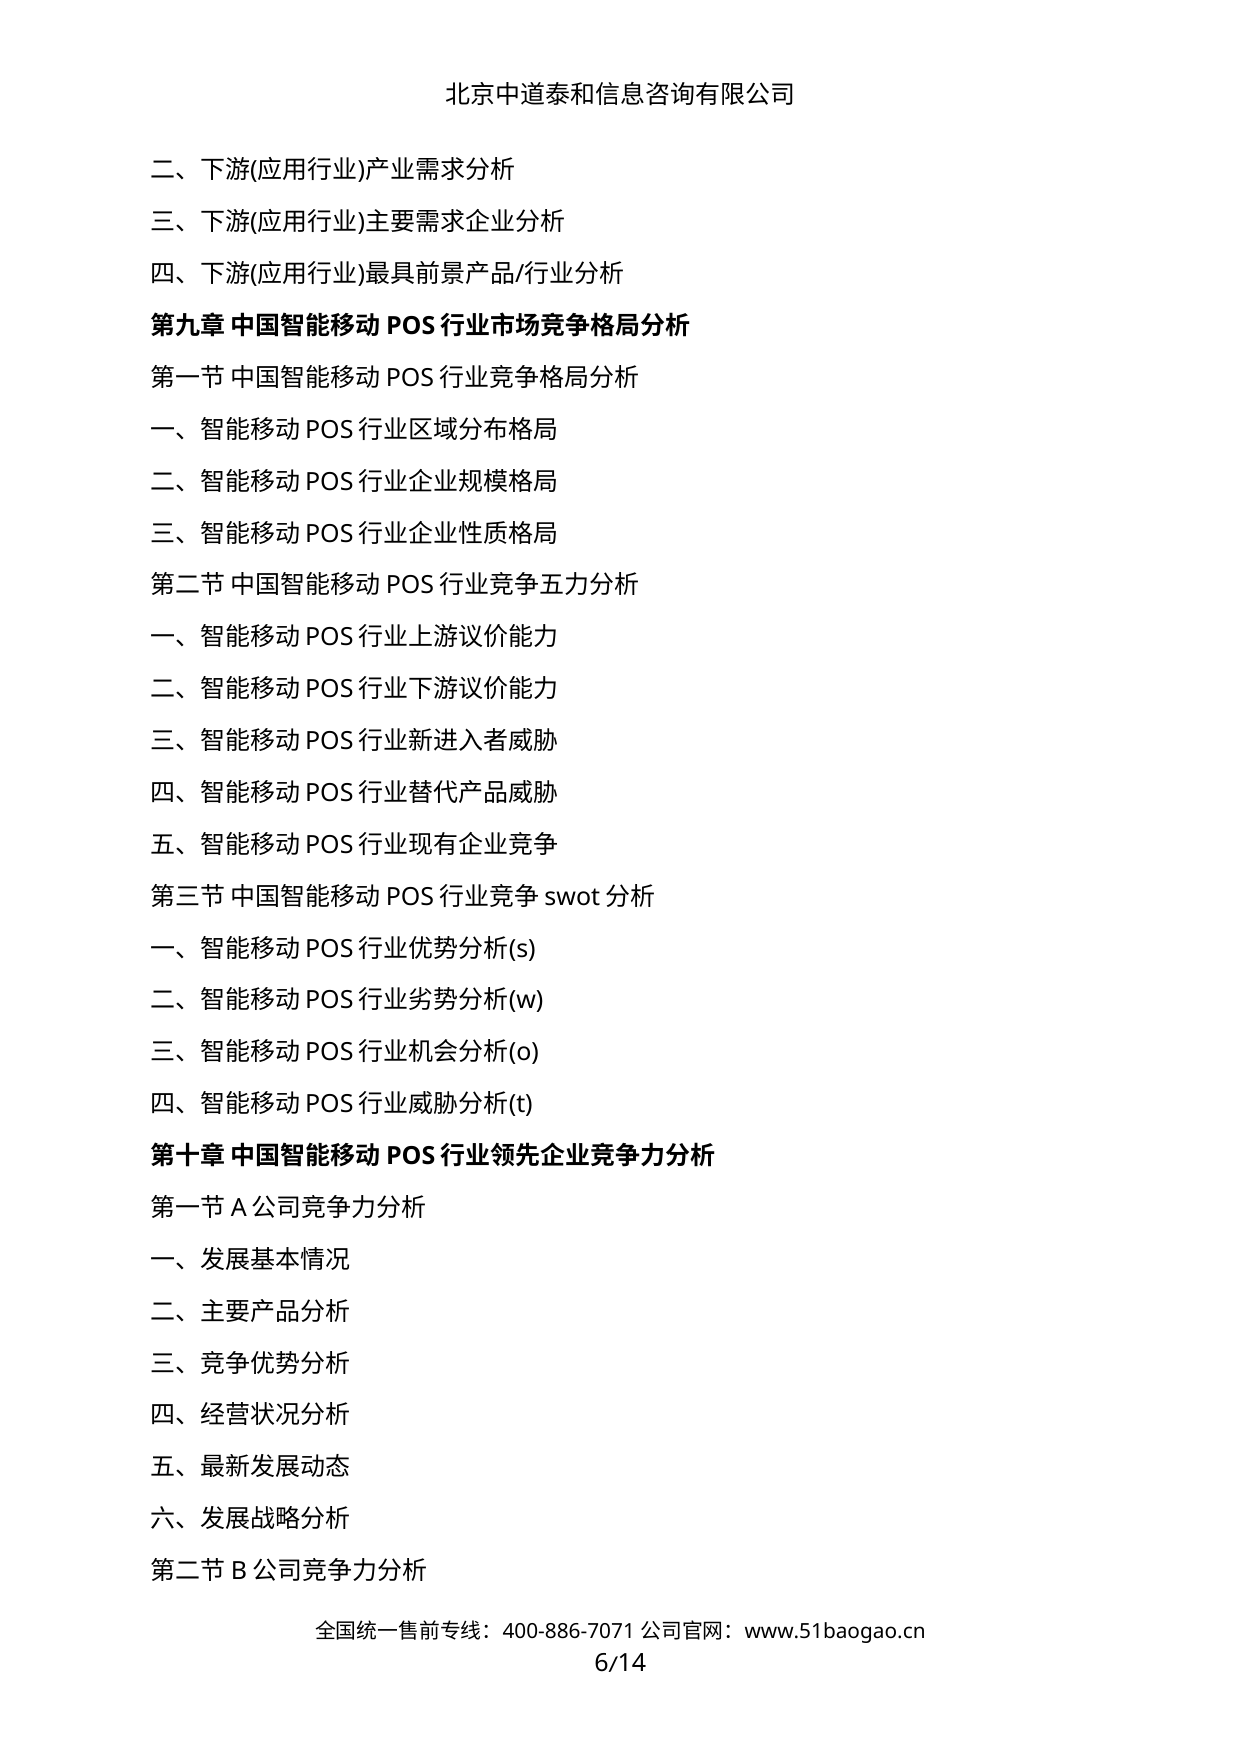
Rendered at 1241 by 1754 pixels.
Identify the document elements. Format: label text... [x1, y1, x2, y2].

text 二、智能移动POS行业劣势分析(w) [150, 980, 1090, 1016]
text 六、发展战略分析 [150, 1499, 1090, 1535]
text 四、下游(应用行业)最具前景产品/行业分析 [150, 254, 1090, 290]
text 第九章 中国智能移动POS行业市场竞争格局分析 [150, 306, 1090, 342]
text 一、智能移动POS行业区域分布格局 [150, 409, 1090, 446]
text 三、智能移动POS行业企业性质格局 [150, 513, 1090, 549]
text 第一节 A公司竞争力分析 [150, 1187, 1090, 1224]
text 第一节 中国智能移动POS行业竞争格局分析 [150, 357, 1090, 394]
text 三、竞争优势分析 [150, 1343, 1090, 1379]
text 三、下游(应用行业)主要需求企业分析 [150, 202, 1090, 238]
text 一、发展基本情况 [150, 1239, 1090, 1276]
text 四、经营状况分析 [150, 1395, 1090, 1431]
text 二、主要产品分析 [150, 1291, 1090, 1327]
text 第三节 中国智能移动POS行业竞争swot分析 [150, 876, 1090, 912]
text 二、下游(应用行业)产业需求分析 [150, 150, 1090, 186]
text 第二节 中国智能移动POS行业竞争五力分析 [150, 565, 1090, 601]
text 二、智能移动POS行业下游议价能力 [150, 669, 1090, 705]
text 三、智能移动POS行业新进入者威胁 [150, 721, 1090, 757]
text 四、智能移动POS行业威胁分析(t) [150, 1084, 1090, 1120]
text 第十章 中国智能移动POS行业领先企业竞争力分析 [150, 1136, 1090, 1172]
text 三、智能移动POS行业机会分析(o) [150, 1032, 1090, 1068]
text 一、智能移动POS行业优势分析(s) [150, 928, 1090, 964]
text 五、最新发展动态 [150, 1447, 1090, 1483]
text 二、智能移动POS行业企业规模格局 [150, 461, 1090, 497]
text 四、智能移动POS行业替代产品威胁 [150, 772, 1090, 809]
text 一、智能移动POS行业上游议价能力 [150, 617, 1090, 653]
text 五、智能移动POS行业现有企业竞争 [150, 824, 1090, 861]
text 第二节 B公司竞争力分析 [150, 1551, 1090, 1587]
